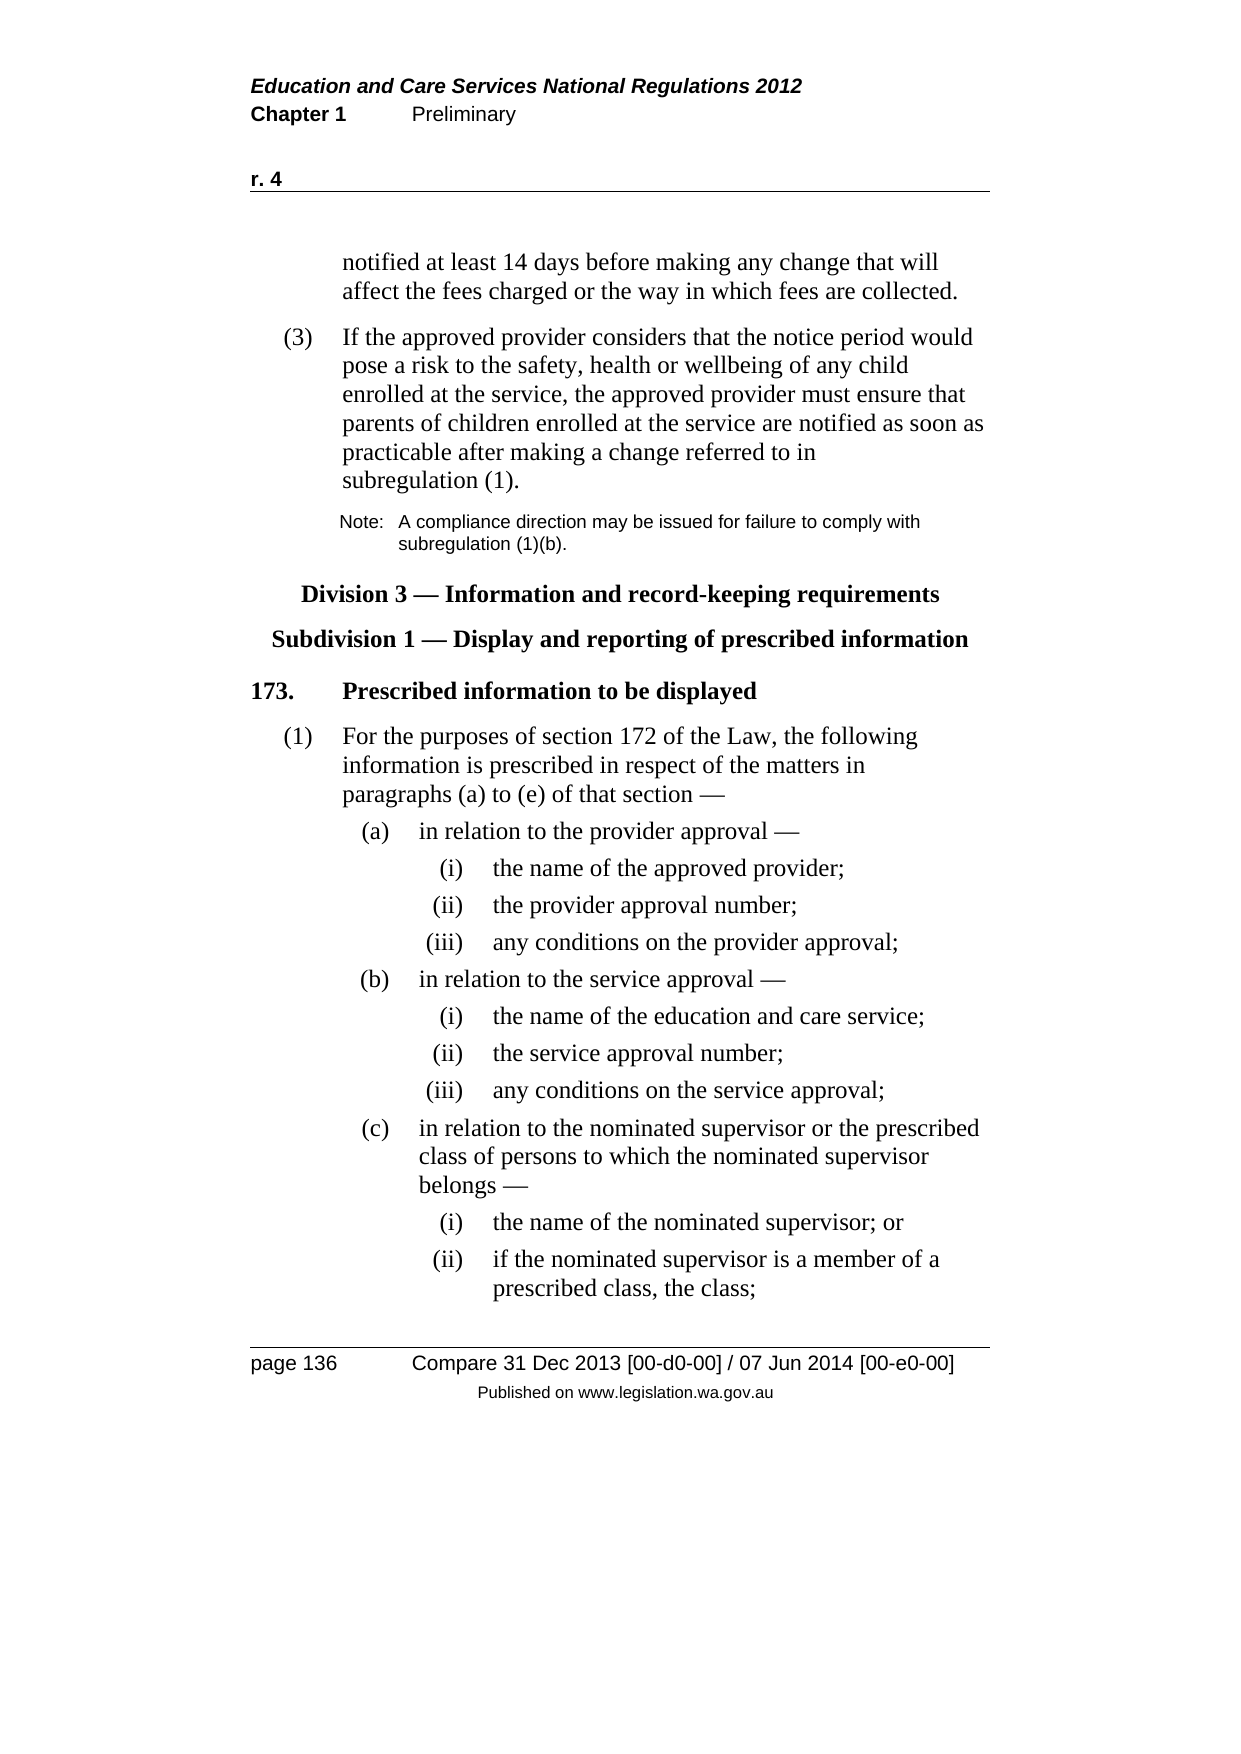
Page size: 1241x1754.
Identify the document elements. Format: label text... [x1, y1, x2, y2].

text (iii) any conditions on the service approval; [250, 1076, 990, 1104]
subtitle 173. Prescribed information to be displayed [250, 676, 990, 705]
text (i) the name of the approved provider; [250, 853, 990, 882]
subtitle Subdivision 1 — Display and reporting of prescribed information [250, 624, 990, 653]
text (b) in relation to the service approval — [250, 964, 990, 993]
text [250, 247, 990, 305]
text (1) For the purposes of section 172 of the Law, the following information is prescribed in respect of the matters in paragraphs (a) to (e) of that section — [250, 721, 990, 808]
text (3) If the approved provider considers that the notice period would pose a risk to the safety, health or wellbeing of any child enrolled at the service, the approved provider must ensure that parents of children enrolled at the service are notified as soon as practicable after making a change referred to in subregulation (1). [250, 322, 990, 494]
subtitle Division 3 — Information and record-keeping requirements [250, 579, 990, 608]
text Note: A compliance direction may be issued for failure to comply with subregulation (1)(b). [250, 511, 990, 554]
text (ii) if the nominated supervisor is a member of a prescribed class, the class; [250, 1244, 990, 1302]
text (ii) the service approval number; [250, 1038, 990, 1067]
text (i) the name of the education and care service; [250, 1001, 990, 1030]
text (c) in relation to the nominated supervisor or the prescribed class of persons to which the nominated supervisor belongs — [250, 1113, 990, 1199]
text (a) in relation to the provider approval — [250, 816, 990, 845]
text (i) the name of the nominated supervisor; or [250, 1207, 990, 1236]
text (ii) the provider approval number; [250, 890, 990, 919]
text (iii) any conditions on the provider approval; [250, 927, 990, 956]
